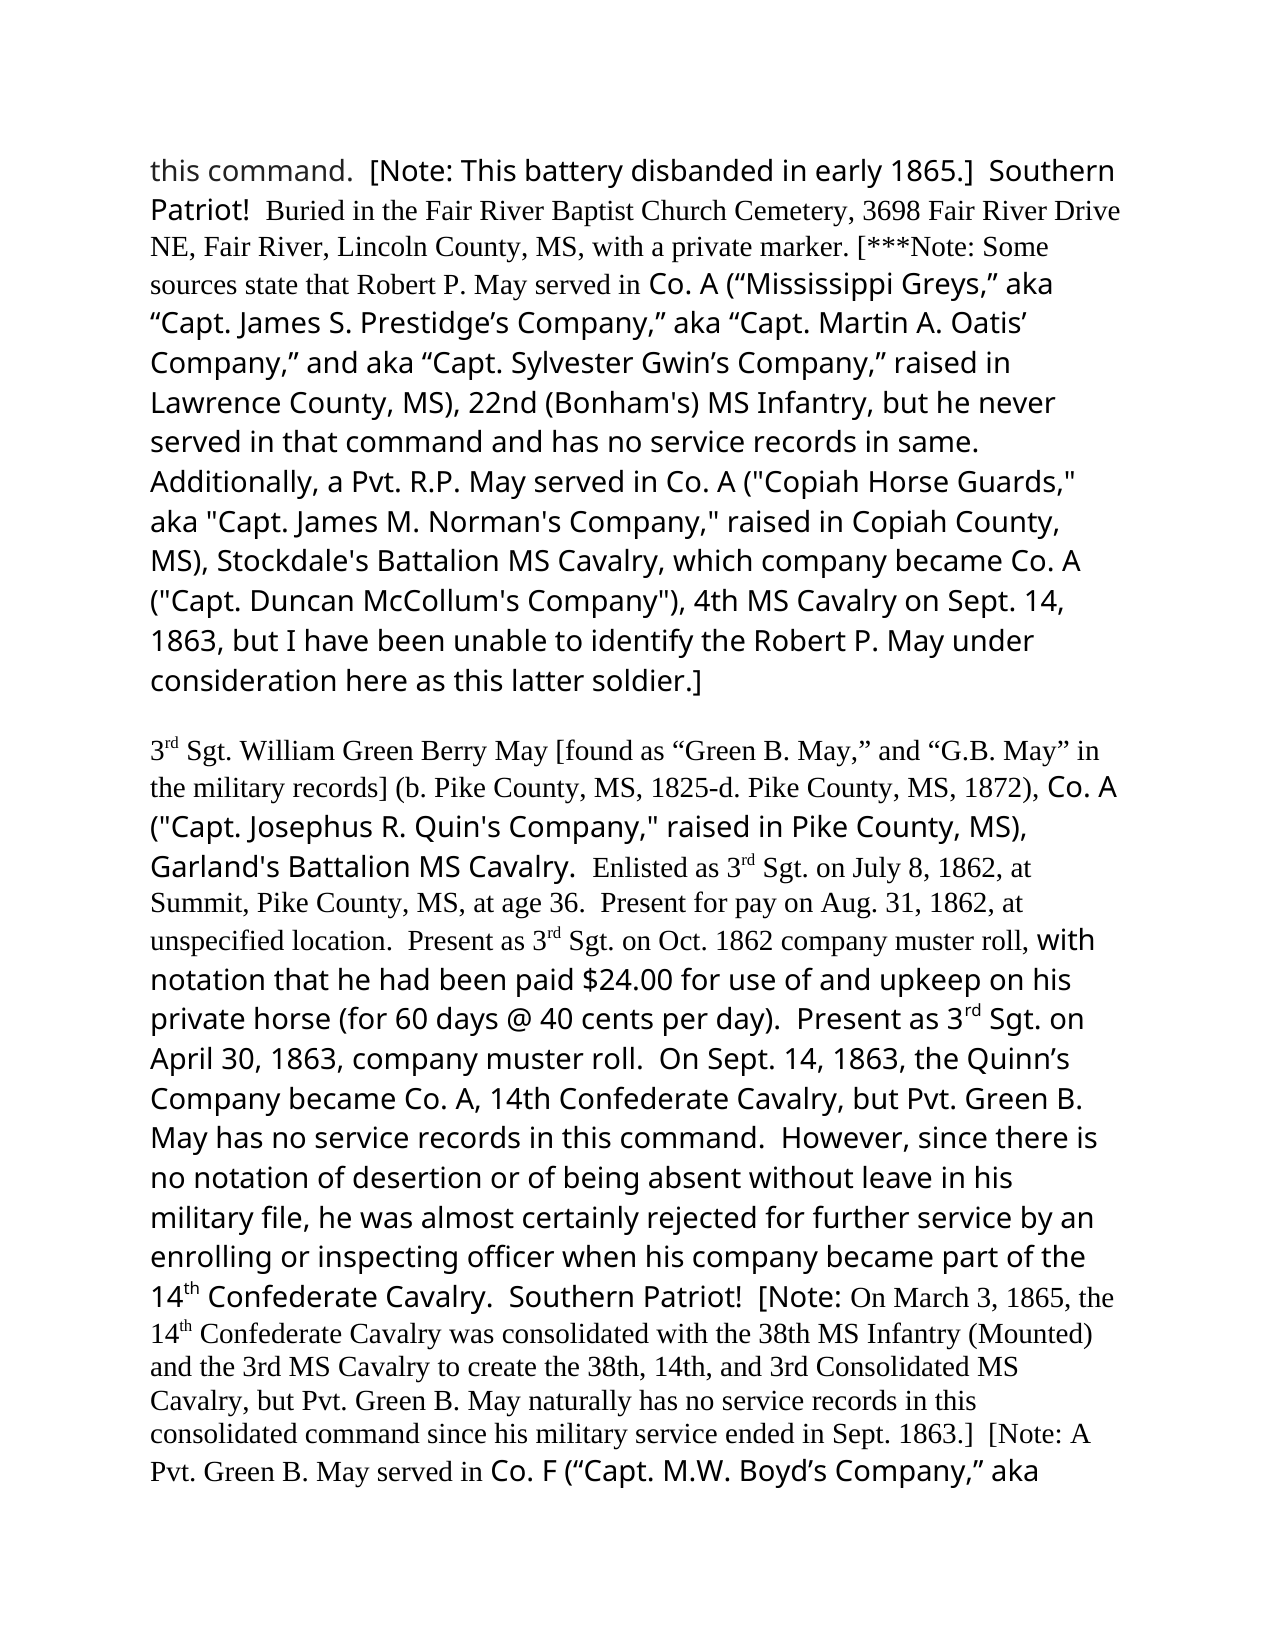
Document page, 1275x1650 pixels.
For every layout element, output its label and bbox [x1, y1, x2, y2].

text [150, 150, 1125, 699]
text [150, 733, 1125, 1490]
